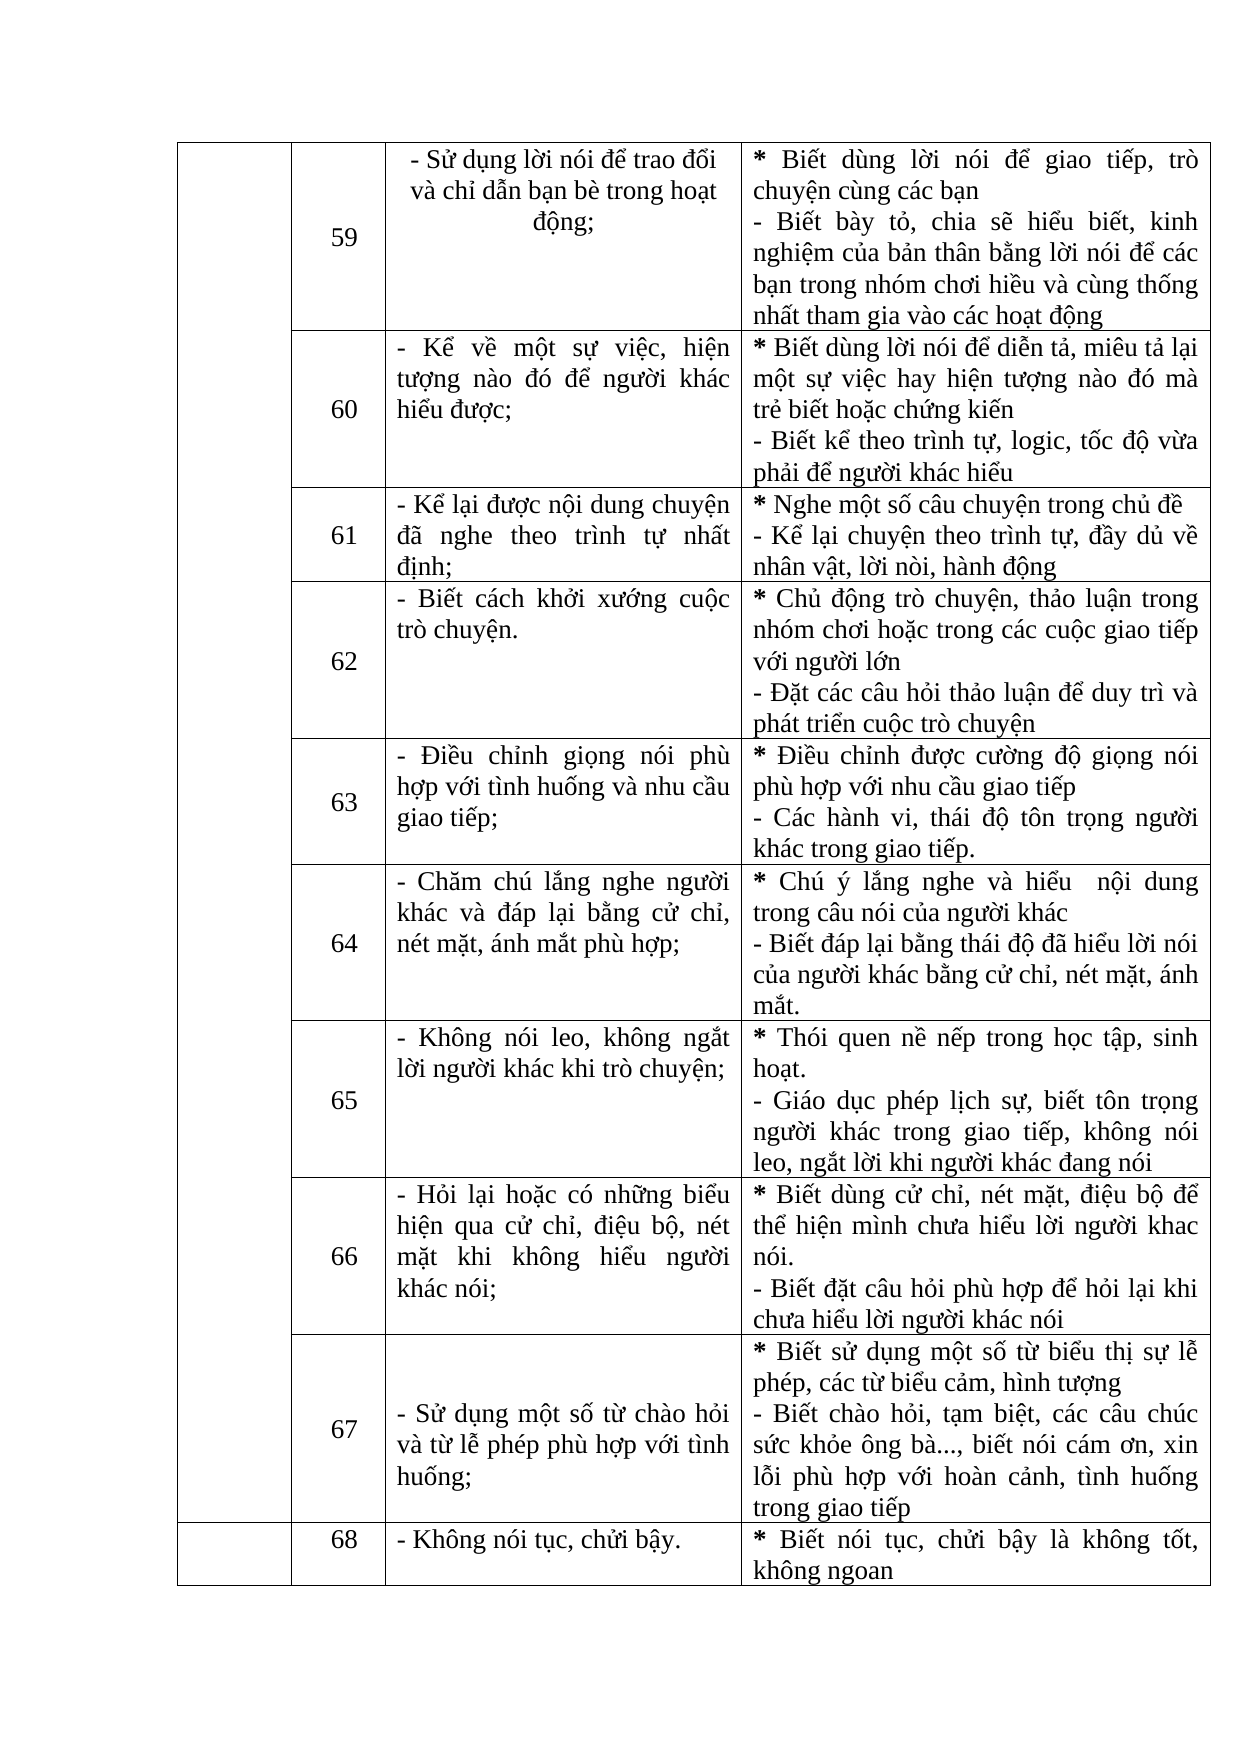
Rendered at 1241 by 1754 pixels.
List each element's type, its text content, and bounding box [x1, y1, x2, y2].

table_cell - Hỏi lại hoặc có những biểu hiện qua cử chỉ, điệu bộ, nét mặt khi không hiểu người khác nói; [386, 1178, 741, 1334]
table_cell 64 [292, 865, 385, 1020]
table_cell 67 [292, 1335, 385, 1522]
table_cell 62 [292, 582, 385, 738]
table_cell * Điều chỉnh được cường độ giọng nói phù hợp với nhu cầu giao tiếp - Các hành vi, thái độ tôn trọng người khác trong giao tiếp. [742, 739, 1210, 864]
table_cell 63 [292, 739, 385, 864]
table_cell * Biết sử dụng một số từ biểu thị sự lễ phép, các từ biểu cảm, hình tượng - Biết chào hỏi, tạm biệt, các câu chúc sức khỏe ông bà..., biết nói cám ơn, xin lỗi phù hợp với hoàn cảnh, tình huống trong giao tiếp [742, 1335, 1210, 1522]
table_cell * Biết dùng lời nói để diễn tả, miêu tả lại một sự việc hay hiện tượng nào đó mà trẻ biết hoặc chứng kiến - Biết kể theo trình tự, logic, tốc độ vừa phải để người khác hiểu [742, 331, 1210, 487]
table_cell 60 [292, 331, 385, 487]
table_cell 68 [292, 1523, 385, 1585]
table_cell [178, 1523, 291, 1585]
table_cell * Biết dùng cử chỉ, nét mặt, điệu bộ để thể hiện mình chưa hiểu lời người khac nói. - Biết đặt câu hỏi phù hợp để hỏi lại khi chưa hiểu lời người khác nói [742, 1178, 1210, 1334]
table_cell 61 [292, 488, 385, 581]
table_cell * Nghe một số câu chuyện trong chủ đề - Kể lại chuyện theo trình tự, đầy dủ về nhân vật, lời nòi, hành động [742, 488, 1210, 581]
table_cell - Không nói leo, không ngắt lời người khác khi trò chuyện; [386, 1021, 741, 1177]
table_cell * Thói quen nề nếp trong học tập, sinh hoạt. - Giáo dục phép lịch sự, biết tôn trọng người khác trong giao tiếp, không nói leo, ngắt lời khi người khác đang nói [742, 1021, 1210, 1177]
table_cell 65 [292, 1021, 385, 1177]
table_cell - Sử dụng lời nói để trao đổi và chỉ dẫn bạn bè trong hoạt động; [386, 143, 741, 330]
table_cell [386, 1523, 741, 1585]
table_cell * Biết dùng lời nói để giao tiếp, trò chuyện cùng các bạn - Biết bày tỏ, chia sẽ hiểu biết, kinh nghiệm của bản thân bằng lời nói để các bạn trong nhóm chơi hiều và cùng thống nhất tham gia vào các hoạt động [742, 143, 1210, 330]
table_cell - Chăm chú lắng nghe người khác và đáp lại bằng cử chỉ, nét mặt, ánh mắt phù hợp; [386, 865, 741, 1020]
table_cell 59 [292, 143, 385, 330]
table_cell - Sử dụng một số từ chào hỏi và từ lễ phép phù hợp với tình huống; [386, 1335, 741, 1522]
table_cell [178, 143, 291, 1522]
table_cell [742, 1523, 1210, 1585]
table_cell - Biết cách khởi xướng cuộc trò chuyện. [386, 582, 741, 738]
table_cell - Kể lại được nội dung chuyện đã nghe theo trình tự nhất định; [386, 488, 741, 581]
table_cell * Chủ động trò chuyện, thảo luận trong nhóm chơi hoặc trong các cuộc giao tiếp với người lớn - Đặt các câu hỏi thảo luận để duy trì và phát triển cuộc trò chuyện [742, 582, 1210, 738]
table_cell 66 [292, 1178, 385, 1334]
table_cell - Điều chỉnh giọng nói phù hợp với tình huống và nhu cầu giao tiếp; [386, 739, 741, 864]
table_cell * Chú ý lắng nghe và hiểu nội dung trong câu nói của người khác - Biết đáp lại bằng thái độ đã hiểu lời nói của người khác bằng cử chỉ, nét mặt, ánh mắt. [742, 865, 1210, 1020]
table_cell - Kể về một sự việc, hiện tượng nào đó để người khác hiểu được; [386, 331, 741, 487]
